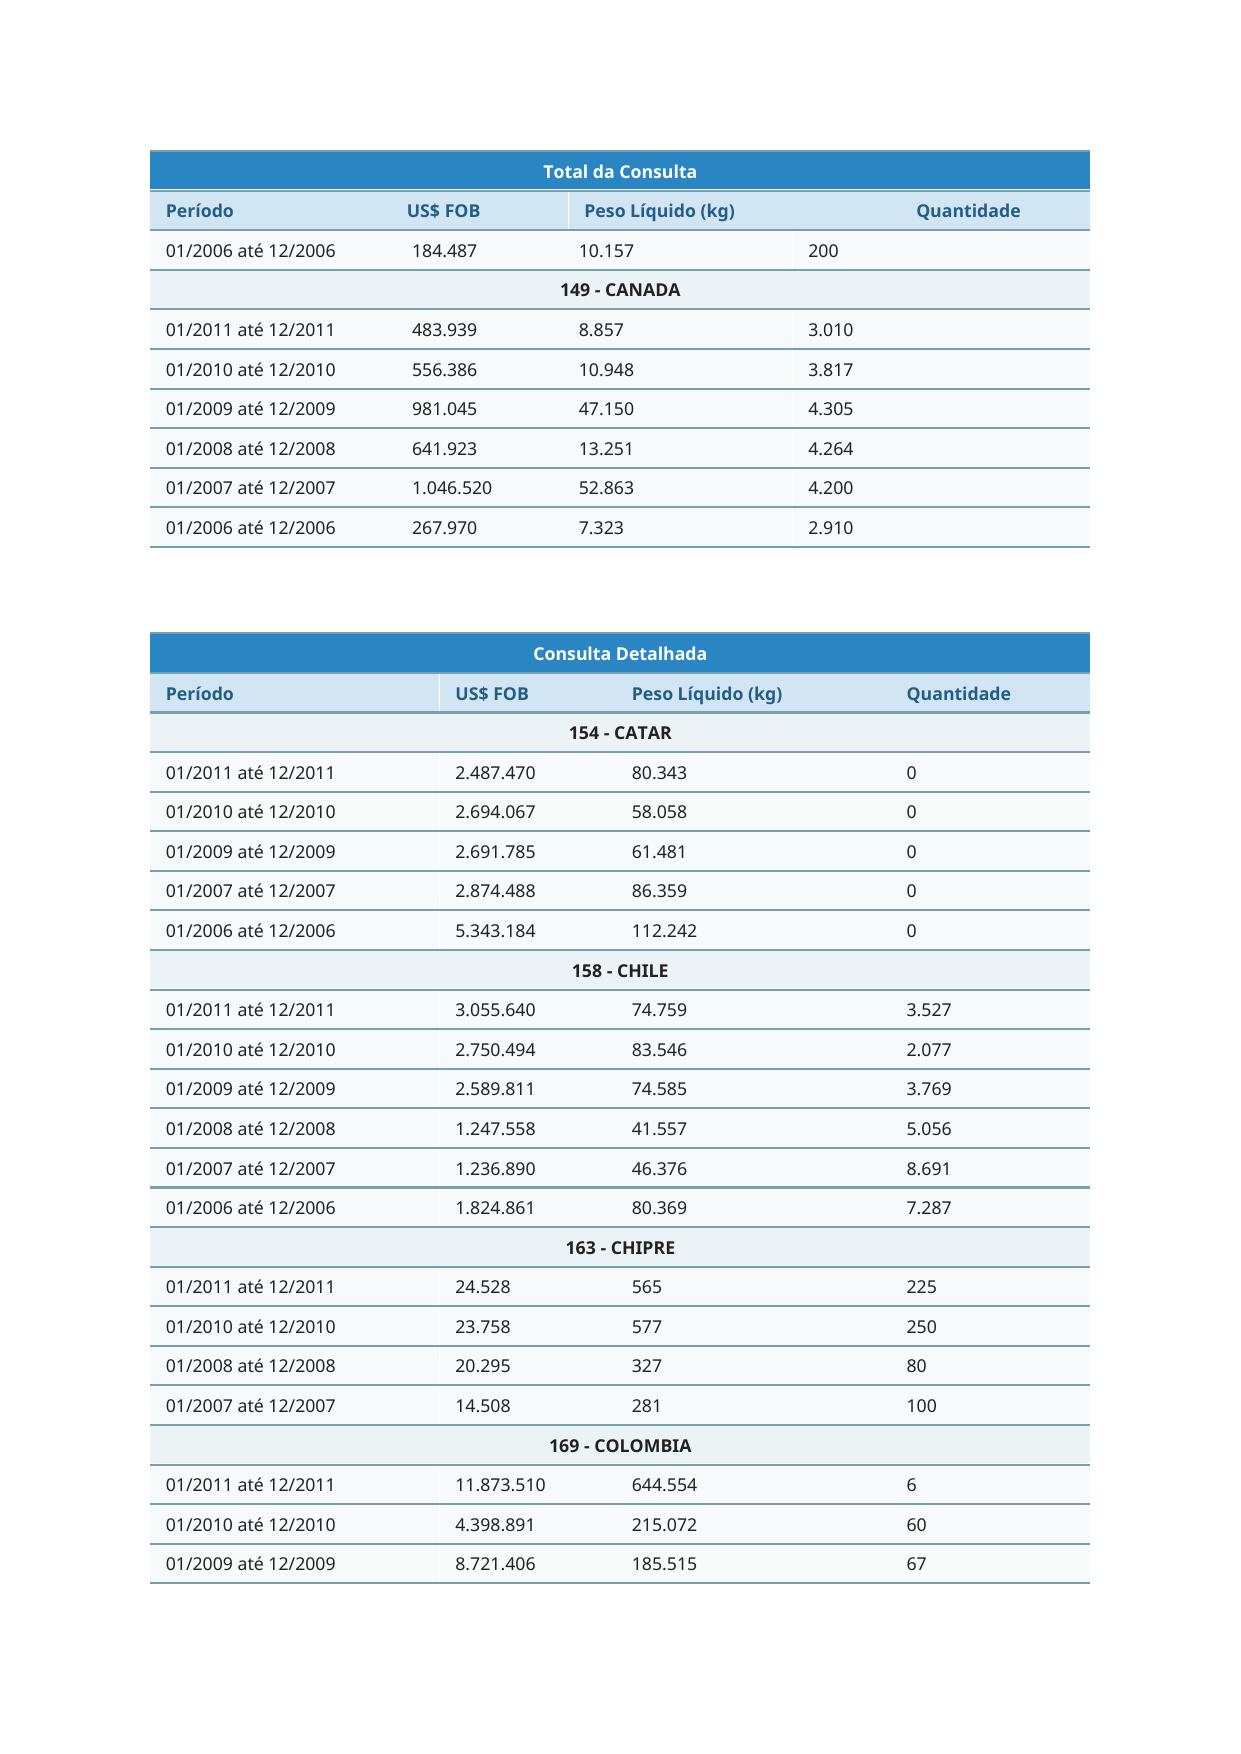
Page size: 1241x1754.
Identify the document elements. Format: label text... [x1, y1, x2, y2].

table_cell 158 - CHILE [150, 951, 1090, 988]
table_cell 7.323 [563, 508, 792, 546]
table_cell 556.386 [396, 350, 563, 387]
table_cell 184.487 [396, 231, 563, 269]
table_cell 01/2009 até 12/2009 [150, 390, 396, 427]
table_cell 61.481 [616, 832, 891, 870]
table_cell US$ FOB [440, 674, 616, 711]
table_cell 11.873.510 [440, 1466, 616, 1503]
table_cell 200 [793, 231, 1090, 269]
table_cell 13.251 [563, 429, 792, 467]
table_cell 58.058 [616, 793, 891, 830]
table_cell 2.694.067 [440, 793, 616, 830]
table_cell 565 [616, 1268, 891, 1305]
table_cell 4.264 [793, 429, 1090, 467]
table_cell Peso Líquido (kg) [616, 674, 891, 711]
table_cell 23.758 [440, 1307, 616, 1345]
table_cell 3.055.640 [440, 991, 616, 1028]
table_cell 01/2007 até 12/2007 [150, 1149, 439, 1186]
table_cell 8.721.406 [440, 1545, 616, 1582]
table_cell 100 [891, 1386, 1090, 1424]
table_cell 0 [891, 753, 1090, 791]
table_cell 01/2011 até 12/2011 [150, 1466, 439, 1503]
table_cell 225 [891, 1268, 1090, 1305]
table_cell 3.527 [891, 991, 1090, 1028]
table_cell 577 [616, 1307, 891, 1345]
table_cell 0 [891, 911, 1090, 949]
table_cell 41.557 [616, 1109, 891, 1147]
table_cell 46.376 [616, 1149, 891, 1186]
table_cell 2.487.470 [440, 753, 616, 791]
table_cell 01/2006 até 12/2006 [150, 911, 439, 949]
table_cell 267.970 [396, 508, 563, 546]
table_cell 981.045 [396, 390, 563, 427]
table_cell 2.874.488 [440, 872, 616, 909]
table_cell 01/2007 até 12/2007 [150, 469, 396, 506]
table_cell 483.939 [396, 310, 563, 348]
table_cell 641.923 [396, 429, 563, 467]
table_cell 01/2009 até 12/2009 [150, 1070, 439, 1107]
table_cell 01/2010 até 12/2010 [150, 350, 396, 387]
table_cell 01/2006 até 12/2006 [150, 231, 396, 269]
table_cell 0 [891, 832, 1090, 870]
table_cell 0 [891, 793, 1090, 830]
table_cell 67 [891, 1545, 1090, 1582]
table_cell 1.247.558 [440, 1109, 616, 1147]
table_cell 01/2008 até 12/2008 [150, 1109, 439, 1147]
table_cell 2.750.494 [440, 1030, 616, 1068]
table_cell 2.077 [891, 1030, 1090, 1068]
table_cell 10.157 [563, 231, 792, 269]
table_cell 2.910 [793, 508, 1090, 546]
table_cell 14.508 [440, 1386, 616, 1424]
table_cell 7.287 [891, 1189, 1090, 1226]
table_cell 8.857 [563, 310, 792, 348]
table_cell 74.585 [616, 1070, 891, 1107]
table_cell Quantidade [891, 674, 1090, 711]
table_cell US$ FOB [391, 192, 568, 229]
table_cell 01/2011 até 12/2011 [150, 991, 439, 1028]
table_cell 01/2008 até 12/2008 [150, 429, 396, 467]
table_cell 01/2008 até 12/2008 [150, 1347, 439, 1384]
table_cell 24.528 [440, 1268, 616, 1305]
table_cell 644.554 [616, 1466, 891, 1503]
table_cell 169 - COLOMBIA [150, 1426, 1090, 1463]
table_cell 01/2011 até 12/2011 [150, 310, 396, 348]
table_cell 1.046.520 [396, 469, 563, 506]
table_cell 83.546 [616, 1030, 891, 1068]
table_cell 01/2007 até 12/2007 [150, 1386, 439, 1424]
table_cell 10.948 [563, 350, 792, 387]
table_cell 185.515 [616, 1545, 891, 1582]
table_cell 5.343.184 [440, 911, 616, 949]
table_cell 01/2006 até 12/2006 [150, 1189, 439, 1226]
table_cell 2.691.785 [440, 832, 616, 870]
table_cell Período [150, 674, 439, 711]
table_cell 01/2010 até 12/2010 [150, 1307, 439, 1345]
table_cell 80 [891, 1347, 1090, 1384]
table_cell 5.056 [891, 1109, 1090, 1147]
table_header Consulta Detalhada [150, 634, 1090, 672]
table_cell 01/2011 até 12/2011 [150, 753, 439, 791]
table_cell 215.072 [616, 1505, 891, 1543]
table_cell 01/2011 até 12/2011 [150, 1268, 439, 1305]
table_cell 01/2006 até 12/2006 [150, 508, 396, 546]
table_cell 4.200 [793, 469, 1090, 506]
table_cell 80.343 [616, 753, 891, 791]
table_cell 1.236.890 [440, 1149, 616, 1186]
table_cell 3.769 [891, 1070, 1090, 1107]
table_cell 52.863 [563, 469, 792, 506]
table_header Total da Consulta [150, 152, 1090, 189]
table_cell 8.691 [891, 1149, 1090, 1186]
table_cell 112.242 [616, 911, 891, 949]
table_cell 01/2010 até 12/2010 [150, 793, 439, 830]
table_cell 74.759 [616, 991, 891, 1028]
table_cell 2.589.811 [440, 1070, 616, 1107]
table_cell 4.398.891 [440, 1505, 616, 1543]
table_cell 3.010 [793, 310, 1090, 348]
table_cell 01/2007 até 12/2007 [150, 872, 439, 909]
table_cell Peso Líquido (kg) [569, 192, 900, 229]
table_cell 6 [891, 1466, 1090, 1503]
table_cell 281 [616, 1386, 891, 1424]
table_cell 154 - CATAR [150, 714, 1090, 751]
table_cell 3.817 [793, 350, 1090, 387]
table_cell 1.824.861 [440, 1189, 616, 1226]
table_cell 250 [891, 1307, 1090, 1345]
table_cell 20.295 [440, 1347, 616, 1384]
table_cell 149 - CANADA [150, 271, 1090, 308]
table_cell 60 [891, 1505, 1090, 1543]
table_cell 4.305 [793, 390, 1090, 427]
table_cell 47.150 [563, 390, 792, 427]
table_cell 80.369 [616, 1189, 891, 1226]
table_cell Quantidade [900, 192, 1090, 229]
table_cell Período [150, 192, 391, 229]
table_cell 0 [891, 872, 1090, 909]
table_cell 86.359 [616, 872, 891, 909]
table_cell 163 - CHIPRE [150, 1228, 1090, 1266]
table_cell 01/2010 até 12/2010 [150, 1030, 439, 1068]
table_cell 01/2010 até 12/2010 [150, 1505, 439, 1543]
table_cell 01/2009 até 12/2009 [150, 1545, 439, 1582]
table_cell 01/2009 até 12/2009 [150, 832, 439, 870]
table_cell 327 [616, 1347, 891, 1384]
